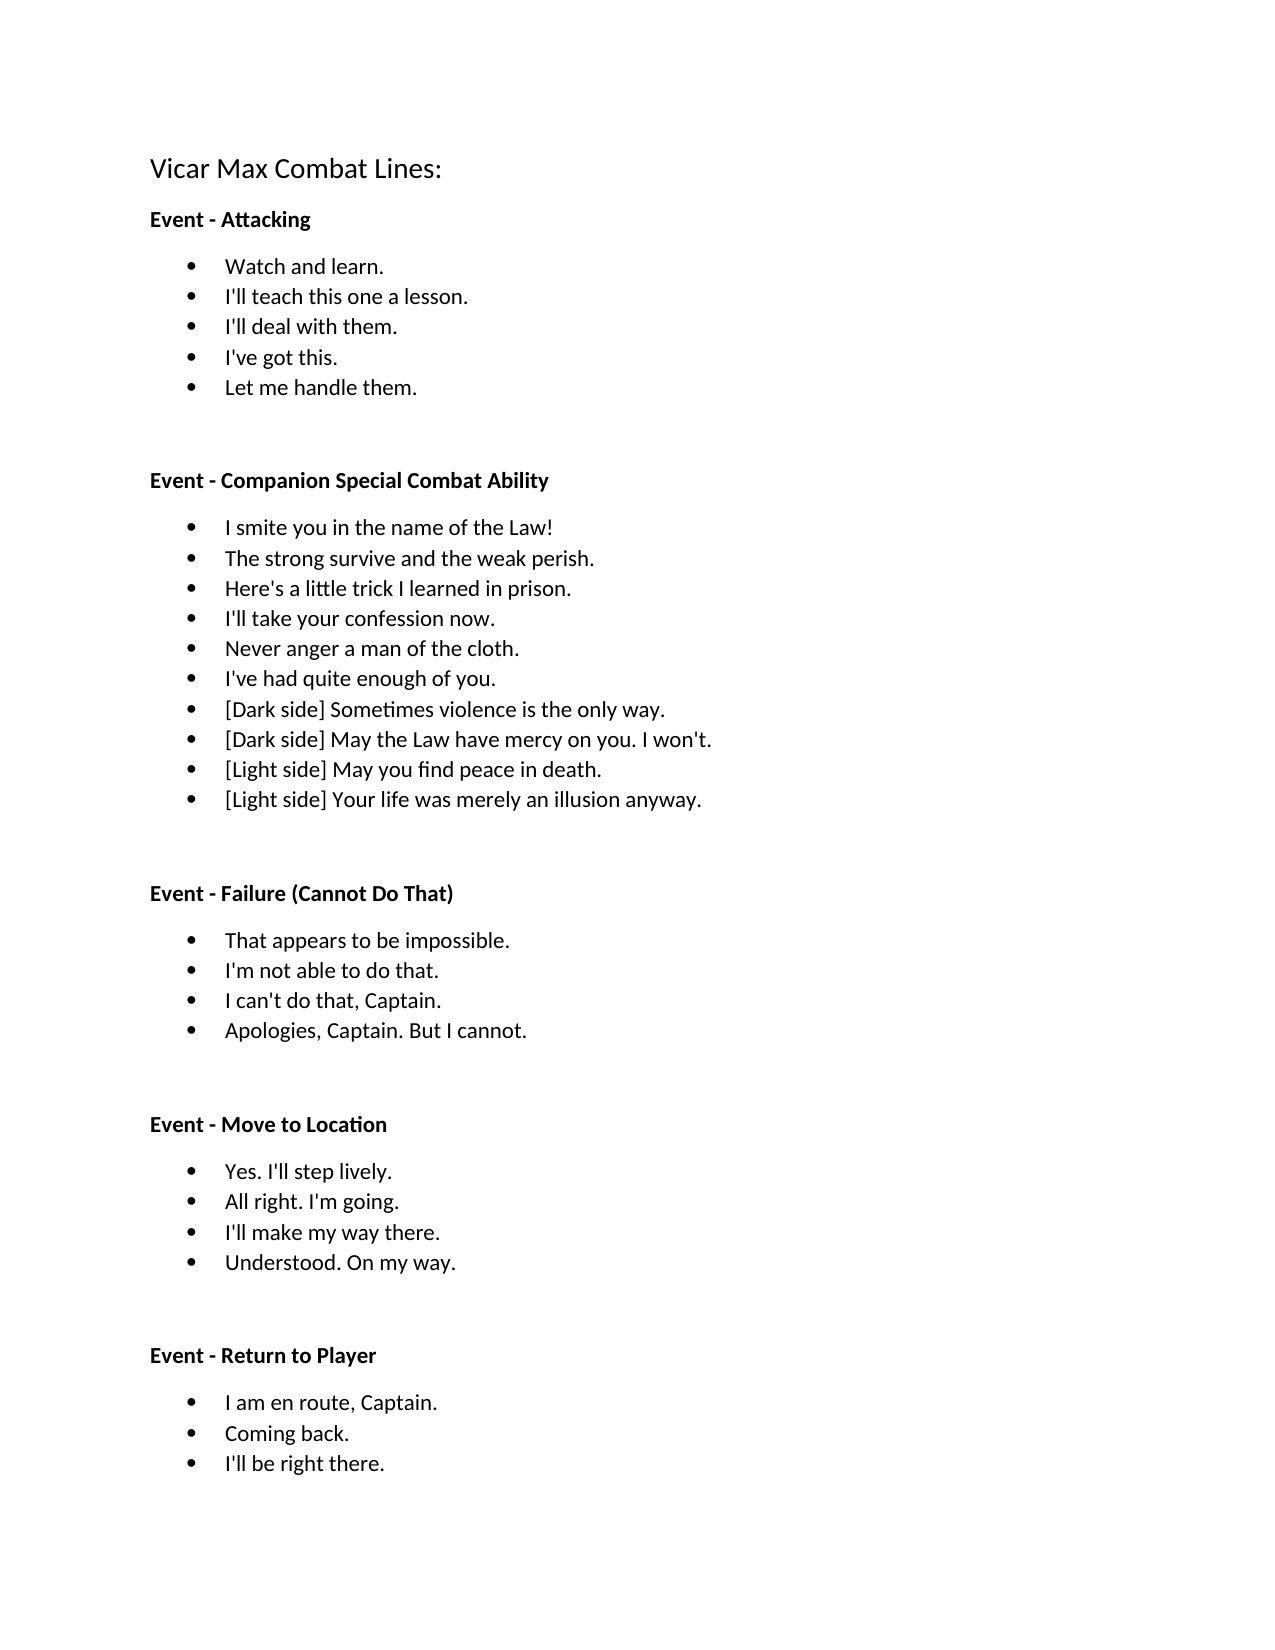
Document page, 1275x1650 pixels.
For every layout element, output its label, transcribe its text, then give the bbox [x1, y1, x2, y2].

list I smite you in the name of the Law! [187, 513, 1125, 541]
text Event - Failure (Cannot Do That) [150, 879, 1125, 907]
list Coming back. [187, 1419, 1125, 1447]
list Never anger a man of the cloth. [187, 634, 1125, 662]
list I am en route, Captain. [187, 1388, 1125, 1416]
list Let me handle them. [187, 373, 1125, 401]
list [Dark side] May the Law have mercy on you. I won't. [187, 725, 1125, 753]
list I can't do that, Captain. [187, 986, 1125, 1014]
list All right. I'm going. [187, 1187, 1125, 1215]
list I've got this. [187, 343, 1125, 371]
list Watch and learn. [187, 252, 1125, 280]
text Vicar Max Combat Lines: [150, 150, 1125, 186]
list I'll teach this one a lesson. [187, 282, 1125, 310]
list I'll deal with them. [187, 312, 1125, 340]
list I'm not able to do that. [187, 956, 1125, 984]
list [Light side] Your life was merely an illusion anyway. [187, 785, 1125, 813]
text Event - Companion Special Combat Ability [150, 467, 1125, 494]
list [Dark side] Sometimes violence is the only way. [187, 695, 1125, 723]
text Event - Move to Location [150, 1110, 1125, 1138]
list I'll make my way there. [187, 1218, 1125, 1246]
text Event - Return to Player [150, 1342, 1125, 1369]
list I'll be right there. [187, 1449, 1125, 1477]
list [Light side] May you find peace in death. [187, 755, 1125, 783]
list Understood. On my way. [187, 1248, 1125, 1276]
list I've had quite enough of you. [187, 664, 1125, 692]
list Here's a little trick I learned in prison. [187, 574, 1125, 602]
list I'll take your confession now. [187, 604, 1125, 632]
list The strong survive and the weak perish. [187, 544, 1125, 572]
list Apologies, Captain. But I cannot. [187, 1017, 1125, 1044]
list That appears to be impossible. [187, 926, 1125, 954]
text Event - Attacking [150, 205, 1125, 233]
list Yes. I'll step lively. [187, 1157, 1125, 1185]
